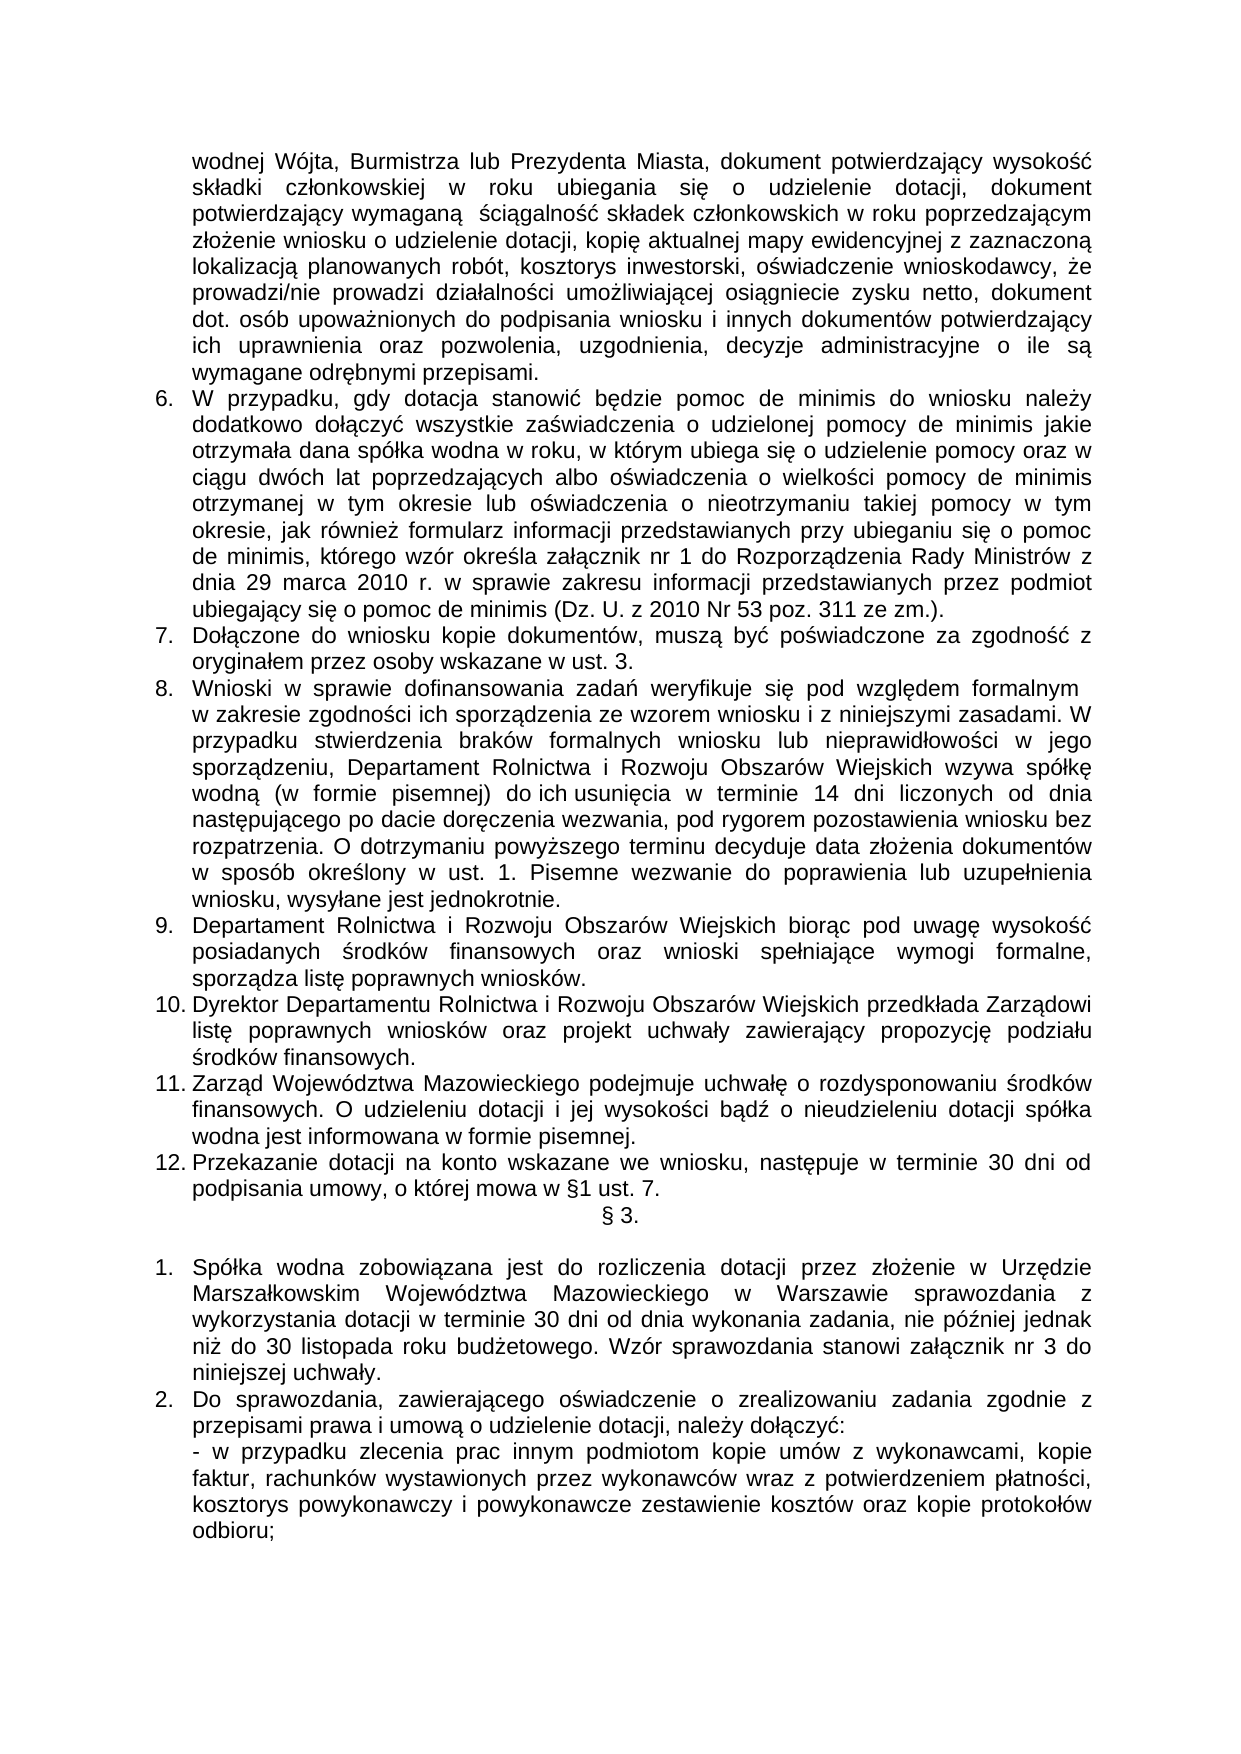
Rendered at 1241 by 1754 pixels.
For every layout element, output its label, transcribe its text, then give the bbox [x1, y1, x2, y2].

list Przekazanie dotacji na konto wskazane we wniosku, następuje w terminie 30 dni od podpisania umowy, o której mowa w §1 ust. 7. [155, 1149, 1093, 1202]
text § 3. [148, 1202, 1093, 1228]
text - w przypadku zlecenia prac innym podmiotom kopie umów z wykonawcami, kopie faktur, rachunków wystawionych przez wykonawców wraz z potwierdzeniem płatności, kosztorys powykonawczy i powykonawcze zestawienie kosztów oraz kopie protokołów odbioru; [192, 1438, 1093, 1544]
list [155, 148, 1093, 385]
list Wnioski w sprawie dofinansowania zadań weryfikuje się pod względem formalnym w zakresie zgodności ich sporządzenia ze wzorem wniosku i z niniejszymi zasadami. W przypadku stwierdzenia braków formalnych wniosku lub nieprawidłowości w jego sporządzeniu, Departament Rolnictwa i Rozwoju Obszarów Wiejskich wzywa spółkę wodną (w formie pisemnej) do ich usunięcia w terminie 14 dni liczonych od dnia następującego po dacie doręczenia wezwania, pod rygorem pozostawienia wniosku bez rozpatrzenia. O dotrzymaniu powyższego terminu decyduje data złożenia dokumentów w sposób określony w ust. 1. Pisemne wezwanie do poprawienia lub uzupełnienia wniosku, wysyłane jest jednokrotnie. [155, 675, 1093, 912]
list Departament Rolnictwa i Rozwoju Obszarów Wiejskich biorąc pod uwagę wysokość posiadanych środków finansowych oraz wnioski spełniające wymogi formalne, sporządza listę poprawnych wniosków. [155, 912, 1093, 991]
list Do sprawozdania, zawierającego oświadczenie o zrealizowaniu zadania zgodnie z przepisami prawa i umową o udzielenie dotacji, należy dołączyć: [154, 1386, 1093, 1438]
list Dołączone do wniosku kopie dokumentów, muszą być poświadczone za zgodność z oryginałem przez osoby wskazane w ust. 3. [155, 622, 1093, 675]
list Dyrektor Departamentu Rolnictwa i Rozwoju Obszarów Wiejskich przedkłada Zarządowi listę poprawnych wniosków oraz projekt uchwały zawierający propozycję podziału środków finansowych. [155, 991, 1093, 1070]
list W przypadku, gdy dotacja stanowić będzie pomoc de minimis do wniosku należy dodatkowo dołączyć wszystkie zaświadczenia o udzielonej pomocy de minimis jakie otrzymała dana spółka wodna w roku, w którym ubiega się o udzielenie pomocy oraz w ciągu dwóch lat poprzedzających albo oświadczenia o wielkości pomocy de minimis otrzymanej w tym okresie lub oświadczenia o nieotrzymaniu takiej pomocy w tym okresie, jak również formularz informacji przedstawianych przy ubieganiu się o pomoc de minimis, którego wzór określa załącznik nr 1 do Rozporządzenia Rady Ministrów z dnia 29 marca 2010 r. w sprawie zakresu informacji przedstawianych przez podmiot ubiegający się o pomoc de minimis (Dz. U. z 2010 Nr 53 poz. 311 ze zm.). [155, 385, 1093, 622]
list Spółka wodna zobowiązana jest do rozliczenia dotacji przez złożenie w Urzędzie Marszałkowskim Województwa Mazowieckiego w Warszawie sprawozdania z wykorzystania dotacji w terminie 30 dni od dnia wykonania zadania, nie później jednak niż do 30 listopada roku budżetowego. Wzór sprawozdania stanowi załącznik nr 3 do niniejszej uchwały. [154, 1254, 1093, 1386]
list Zarząd Województwa Mazowieckiego podejmuje uchwałę o rozdysponowaniu środków finansowych. O udzieleniu dotacji i jej wysokości bądź o nieudzieleniu dotacji spółka wodna jest informowana w formie pisemnej. [155, 1070, 1093, 1149]
